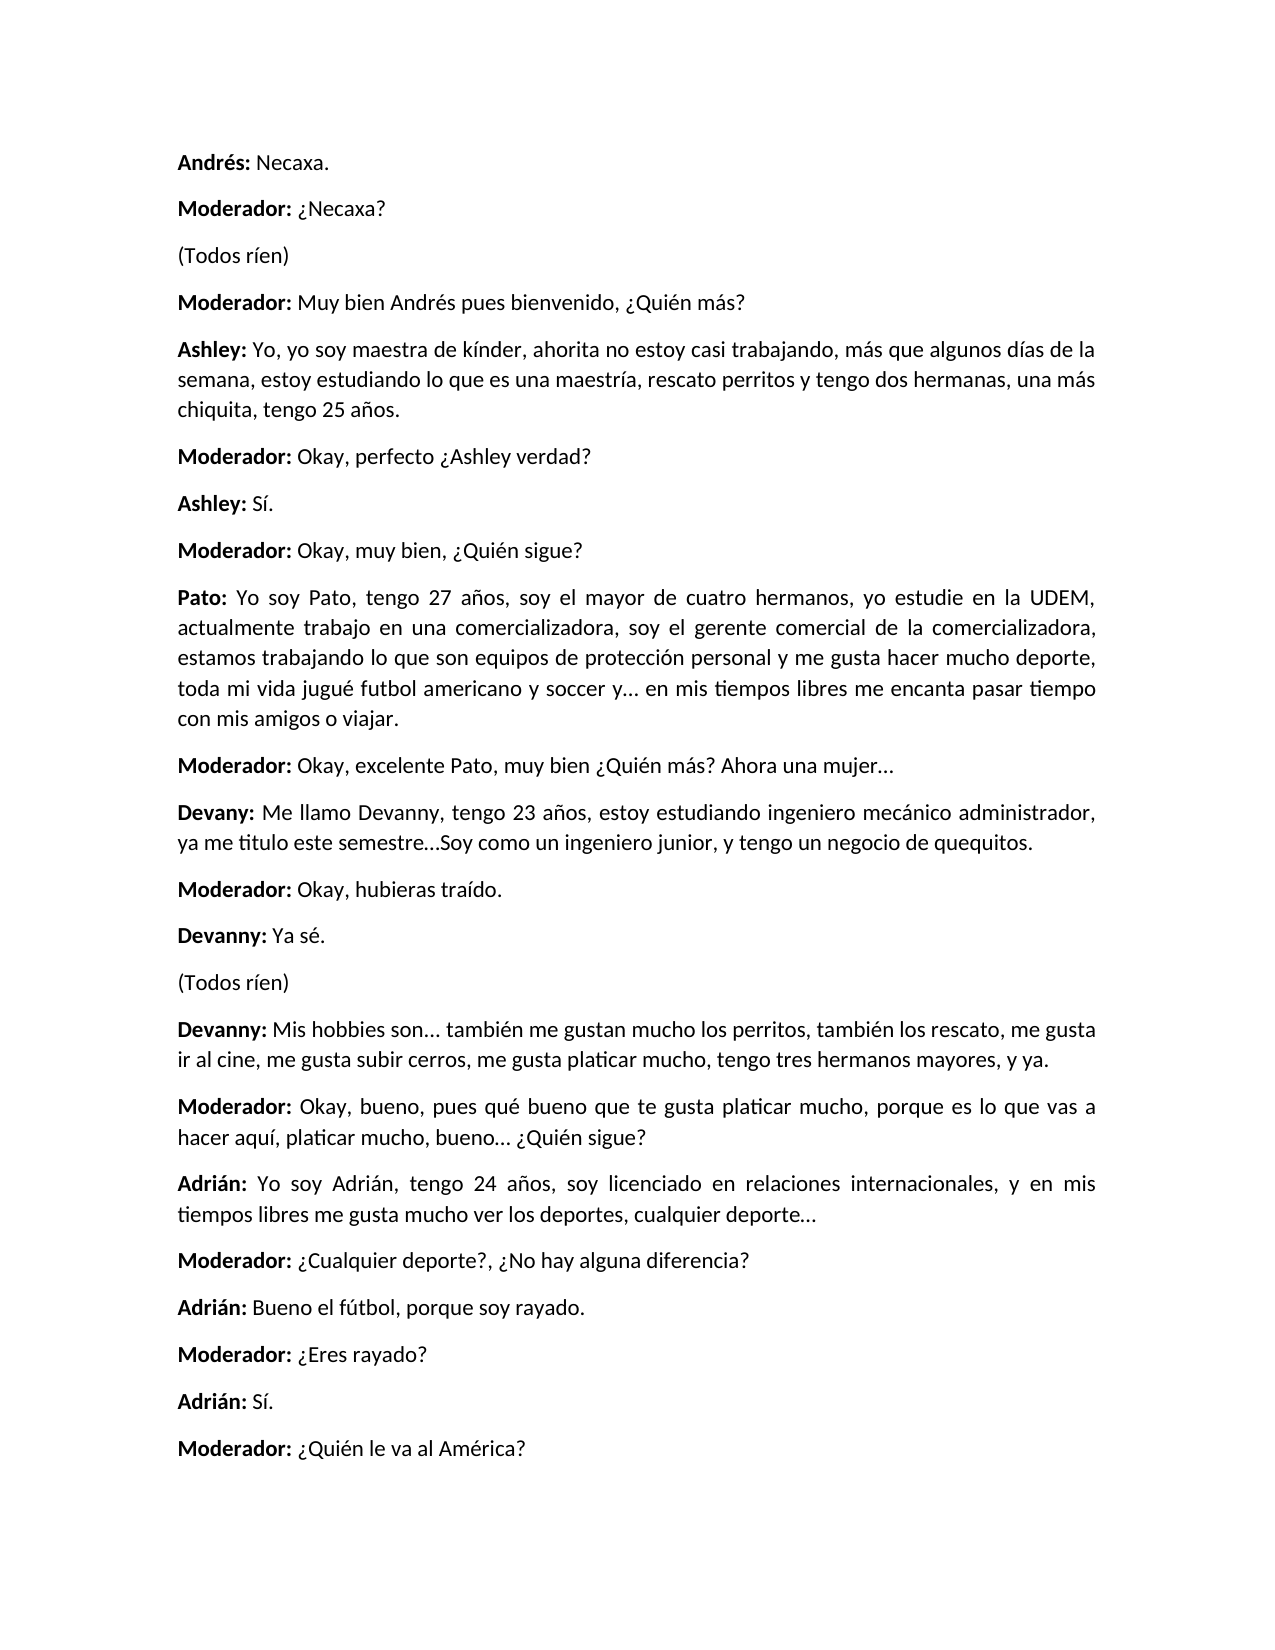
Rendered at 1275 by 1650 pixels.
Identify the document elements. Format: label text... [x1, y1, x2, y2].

text Adrián: Sí. [177, 1387, 1098, 1415]
text Devany: Me llamo Devanny, tengo 23 años, estoy estudiando ingeniero mecánico administrador, ya me titulo este semestre…Soy como un ingeniero junior, y tengo un negocio de quequitos. [177, 798, 1098, 856]
text Moderador: Okay, muy bien, ¿Quién sigue? [177, 536, 1098, 564]
text Ashley: Yo, yo soy maestra de kínder, ahorita no estoy casi trabajando, más que algunos días de la semana, estoy estudiando lo que es una maestría, rescato perritos y tengo dos hermanas, una más chiquita, tengo 25 años. [177, 335, 1098, 423]
text Moderador: ¿Cualquier deporte?, ¿No hay alguna diferencia? [177, 1247, 1098, 1274]
text Devanny: Ya sé. [177, 922, 1098, 949]
text Adrián: Yo soy Adrián, tengo 24 años, soy licenciado en relaciones internacionales, y en mis tiempos libres me gusta mucho ver los deportes, cualquier deporte… [177, 1169, 1098, 1228]
text Moderador: Muy bien Andrés pues bienvenido, ¿Quién más? [177, 288, 1098, 316]
text Adrián: Bueno el fútbol, porque soy rayado. [177, 1293, 1098, 1321]
text Moderador: Okay, excelente Pato, muy bien ¿Quién más? Ahora una mujer… [177, 751, 1098, 779]
text Ashley: Sí. [177, 489, 1098, 517]
text (Todos ríen) [177, 968, 1098, 996]
text Pato: Yo soy Pato, tengo 27 años, soy el mayor de cuatro hermanos, yo estudie en la UDEM, actualmente trabajo en una comercializadora, soy el gerente comercial de la comercializadora, estamos trabajando lo que son equipos de protección personal y me gusta hacer mucho deporte, toda mi vida jugué futbol americano y soccer y… en mis tiempos libres me encanta pasar tiempo con mis amigos o viajar. [177, 583, 1098, 732]
text Moderador: Okay, hubieras traído. [177, 875, 1098, 903]
text Moderador: Okay, bueno, pues qué bueno que te gusta platicar mucho, porque es lo que vas a hacer aquí, platicar mucho, bueno… ¿Quién sigue? [177, 1092, 1098, 1151]
text Moderador: ¿Necaxa? [177, 194, 1098, 222]
text Devanny: Mis hobbies son... también me gustan mucho los perritos, también los rescato, me gusta ir al cine, me gusta subir cerros, me gusta platicar mucho, tengo tres hermanos mayores, y ya. [177, 1015, 1098, 1073]
text Andrés: Necaxa. [177, 148, 1098, 176]
text Moderador: ¿Quién le va al América? [177, 1434, 1098, 1462]
text Moderador: Okay, perfecto ¿Ashley verdad? [177, 442, 1098, 470]
text Moderador: ¿Eres rayado? [177, 1340, 1098, 1368]
text (Todos ríen) [177, 241, 1098, 269]
